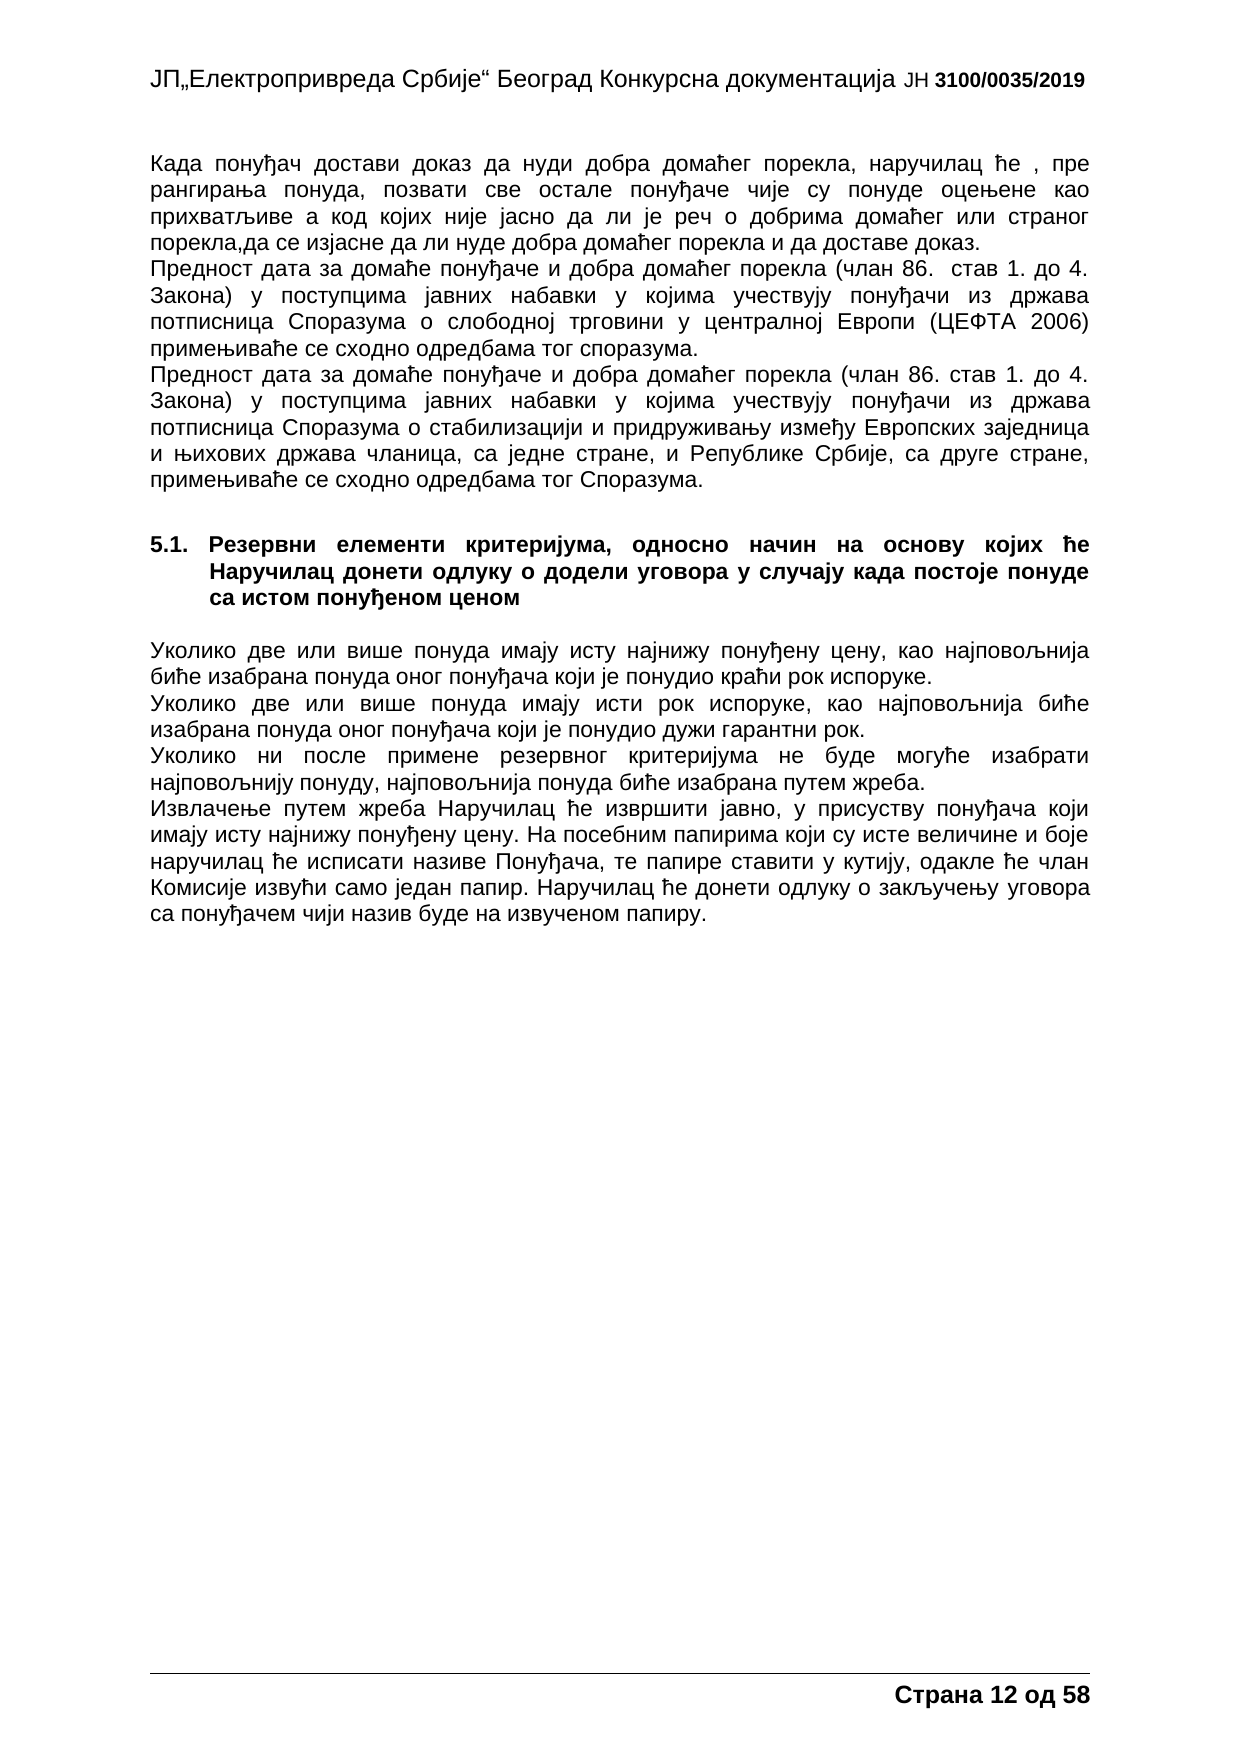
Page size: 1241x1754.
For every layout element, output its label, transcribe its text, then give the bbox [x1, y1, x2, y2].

text Уколико две или више понуда имају исти рок испоруке, као најповољнија биће изабрана понуда оног понуђача који је понудио дужи гарантни рок. [150, 689, 1090, 742]
text Уколико ни после примене резервног критеријума не буде могуће изабрати најповољнију понуду, најповољнија понуда биће изабрана путем жреба. [150, 742, 1090, 795]
text Уколико две или више понуда имају исту најнижу понуђену цену, као најповољнија биће изабрана понуда оног понуђача који је понудио краћи рок испоруке. [150, 637, 1090, 689]
text Извлачење путем жреба Наручилац ће извршити јавно, у присуству понуђача који имају исту најнижу понуђену цену. На посебним папирима који су исте величине и боје наручилац ће исписати називе Понуђача, те папире ставити у кутију, одакле ће члан Комисије извући само један папир. Наручилац ће донети одлуку о закључењу уговора са понуђачем чији назив буде на извученом папиру. [150, 795, 1090, 927]
text Предност дата за домаће понуђаче и добра домаћег порекла (члан 86. став 1. до 4. Закона) у поступцима јавних набавки у којима учествују понуђачи из држава потписница Споразума о стабилизацији и придруживању између Европских заједница и њихових држава чланица, са једне стране, и Републике Србије, са друге стране, примењиваће се сходно одредбама тог Споразума. [150, 361, 1090, 493]
text Када понуђач достави доказ да нуди добра домаћег порекла, наручилац ће , пре рангирања понуда, позвати све остале понуђаче чије су понуде оцењене као прихватљиве а код којих није јасно да ли је реч о добрима домаћег или страног порекла,да се изјасне да ли нуде добра домаћег порекла и да доставе доказ. [150, 150, 1090, 255]
subtitle 5.1. Резервни елементи критеријума, односно начин на основу којих ће Наручилац донети одлуку о додели уговора у случају када постоје понуде са истом понуђеном ценом [150, 531, 1090, 611]
text Предност дата за домаће понуђаче и добра домаћег порекла (члан 86. став 1. до 4. Закона) у поступцима јавних набавки у којима учествују понуђачи из држава потписница Споразума о слободној трговини у централној Европи (ЦЕФТА 2006) примењиваће се сходно одредбама тог споразума. [150, 255, 1090, 361]
